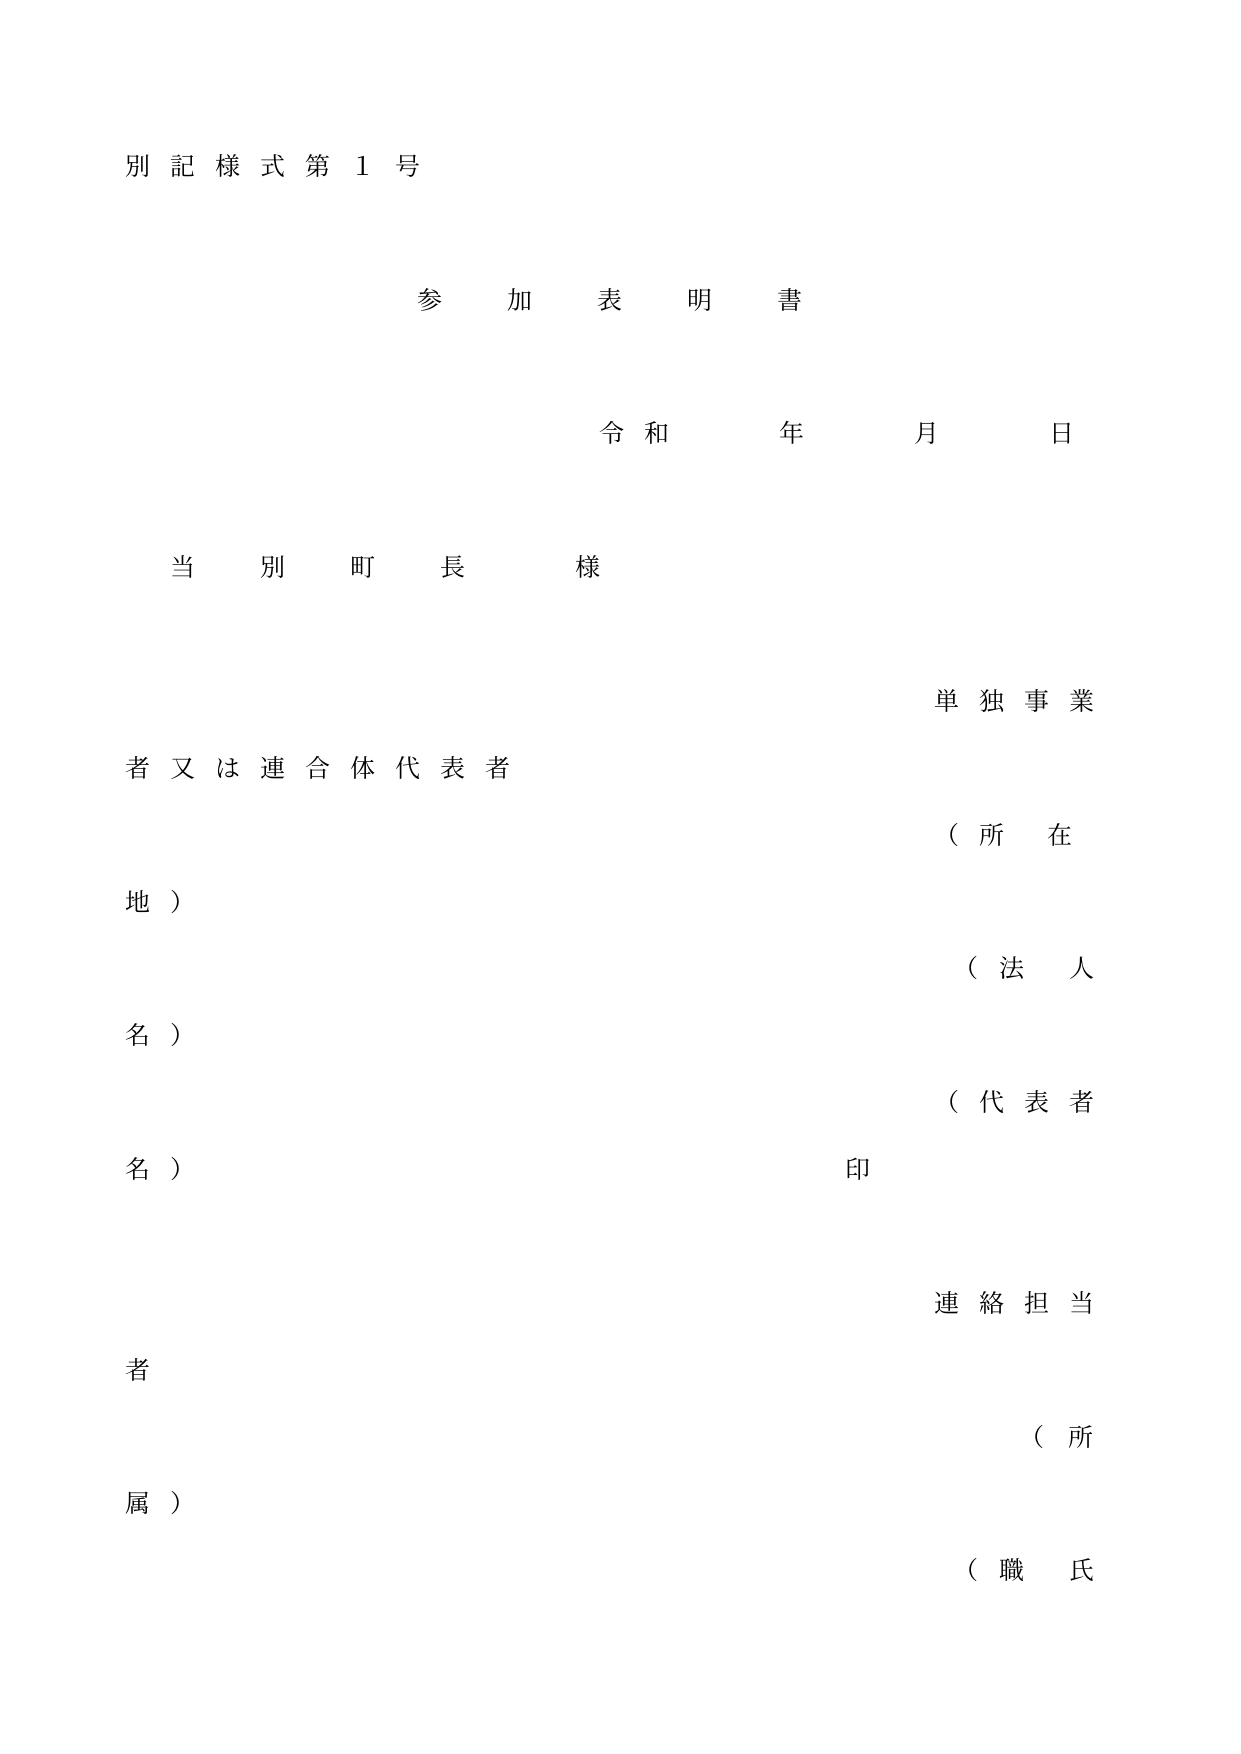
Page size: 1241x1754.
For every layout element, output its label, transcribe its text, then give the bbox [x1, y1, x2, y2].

text 連絡担当者 [125, 1268, 1115, 1402]
text 当 別 町 長 様 [125, 532, 1115, 599]
text 別記様式第１号 [125, 131, 1115, 198]
text （職 氏 名） [125, 1536, 1115, 1602]
text （所 属） [125, 1402, 1115, 1536]
text 令和 年 月 日 [125, 399, 1094, 466]
text 単独事業者又は連合体代表者 [125, 666, 1115, 800]
text （代表者名） 印 [125, 1067, 1115, 1201]
text 参 加 表 明 書 [125, 265, 1115, 332]
text （法 人 名） [125, 934, 1115, 1067]
text （所 在 地） [125, 800, 1115, 934]
